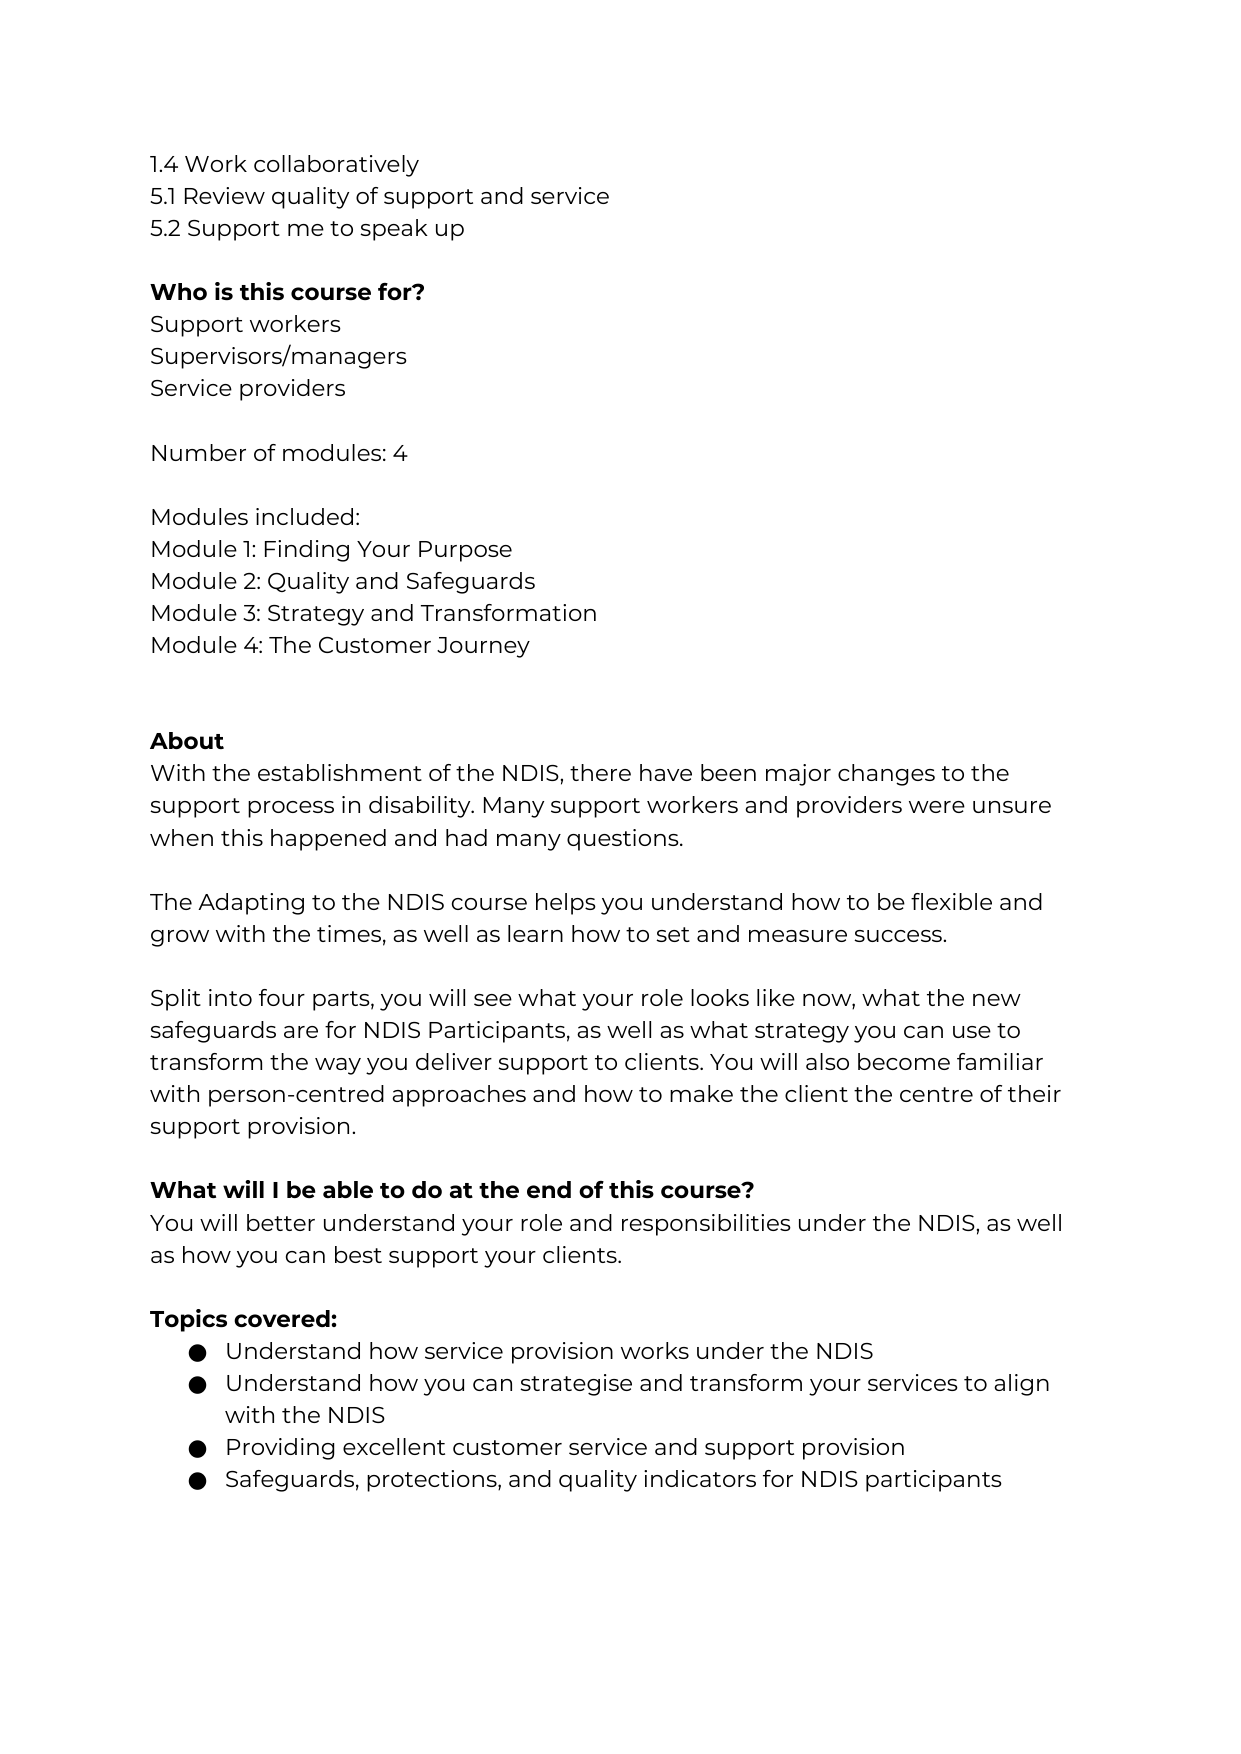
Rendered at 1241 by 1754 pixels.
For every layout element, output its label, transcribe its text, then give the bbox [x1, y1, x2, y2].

text 1.4 Work collaboratively [150, 150, 1090, 178]
text What will I be able to do at the end of this course? [150, 1177, 1090, 1204]
text With the establishment of the NDIS, there have been major changes to the support process in disability. Many support workers and providers were unsure when this happened and had many questions. [150, 759, 1090, 852]
text You will better understand your role and responsibilities under the NDIS, as well as how you can best support your clients. [150, 1209, 1090, 1269]
list Understand how service provision works under the NDIS [187, 1337, 1090, 1365]
text Topics covered: [150, 1305, 1090, 1333]
text Module 1: Finding Your Purpose [150, 535, 1090, 563]
list Understand how you can strategise and transform your services to align with the NDIS [187, 1369, 1090, 1429]
text About [150, 727, 1090, 755]
text Support workers [150, 310, 1090, 338]
list Providing excellent customer service and support provision [187, 1433, 1090, 1461]
text 5.2 Support me to speak up [150, 214, 1090, 242]
list Safeguards, protections, and quality indicators for NDIS participants [187, 1465, 1090, 1493]
text Module 2: Quality and Safeguards [150, 567, 1090, 595]
text 5.1 Review quality of support and service [150, 182, 1090, 210]
text Module 4: The Customer Journey [150, 631, 1090, 659]
text Number of modules: 4 [150, 439, 1090, 467]
text Who is this course for? [150, 278, 1090, 306]
text Service providers [150, 374, 1090, 402]
text Split into four parts, you will see what your role looks like now, what the new safeguards are for NDIS Participants, as well as what strategy you can use to transform the way you deliver support to clients. You will also become familiar with person-centred approaches and how to make the client the centre of their support provision. [150, 984, 1090, 1140]
text Module 3: Strategy and Transformation [150, 599, 1090, 627]
text The Adapting to the NDIS course helps you understand how to be flexible and grow with the times, as well as learn how to set and measure success. [150, 888, 1090, 948]
text Supervisors/managers [150, 342, 1090, 370]
text Modules included: [150, 503, 1090, 531]
